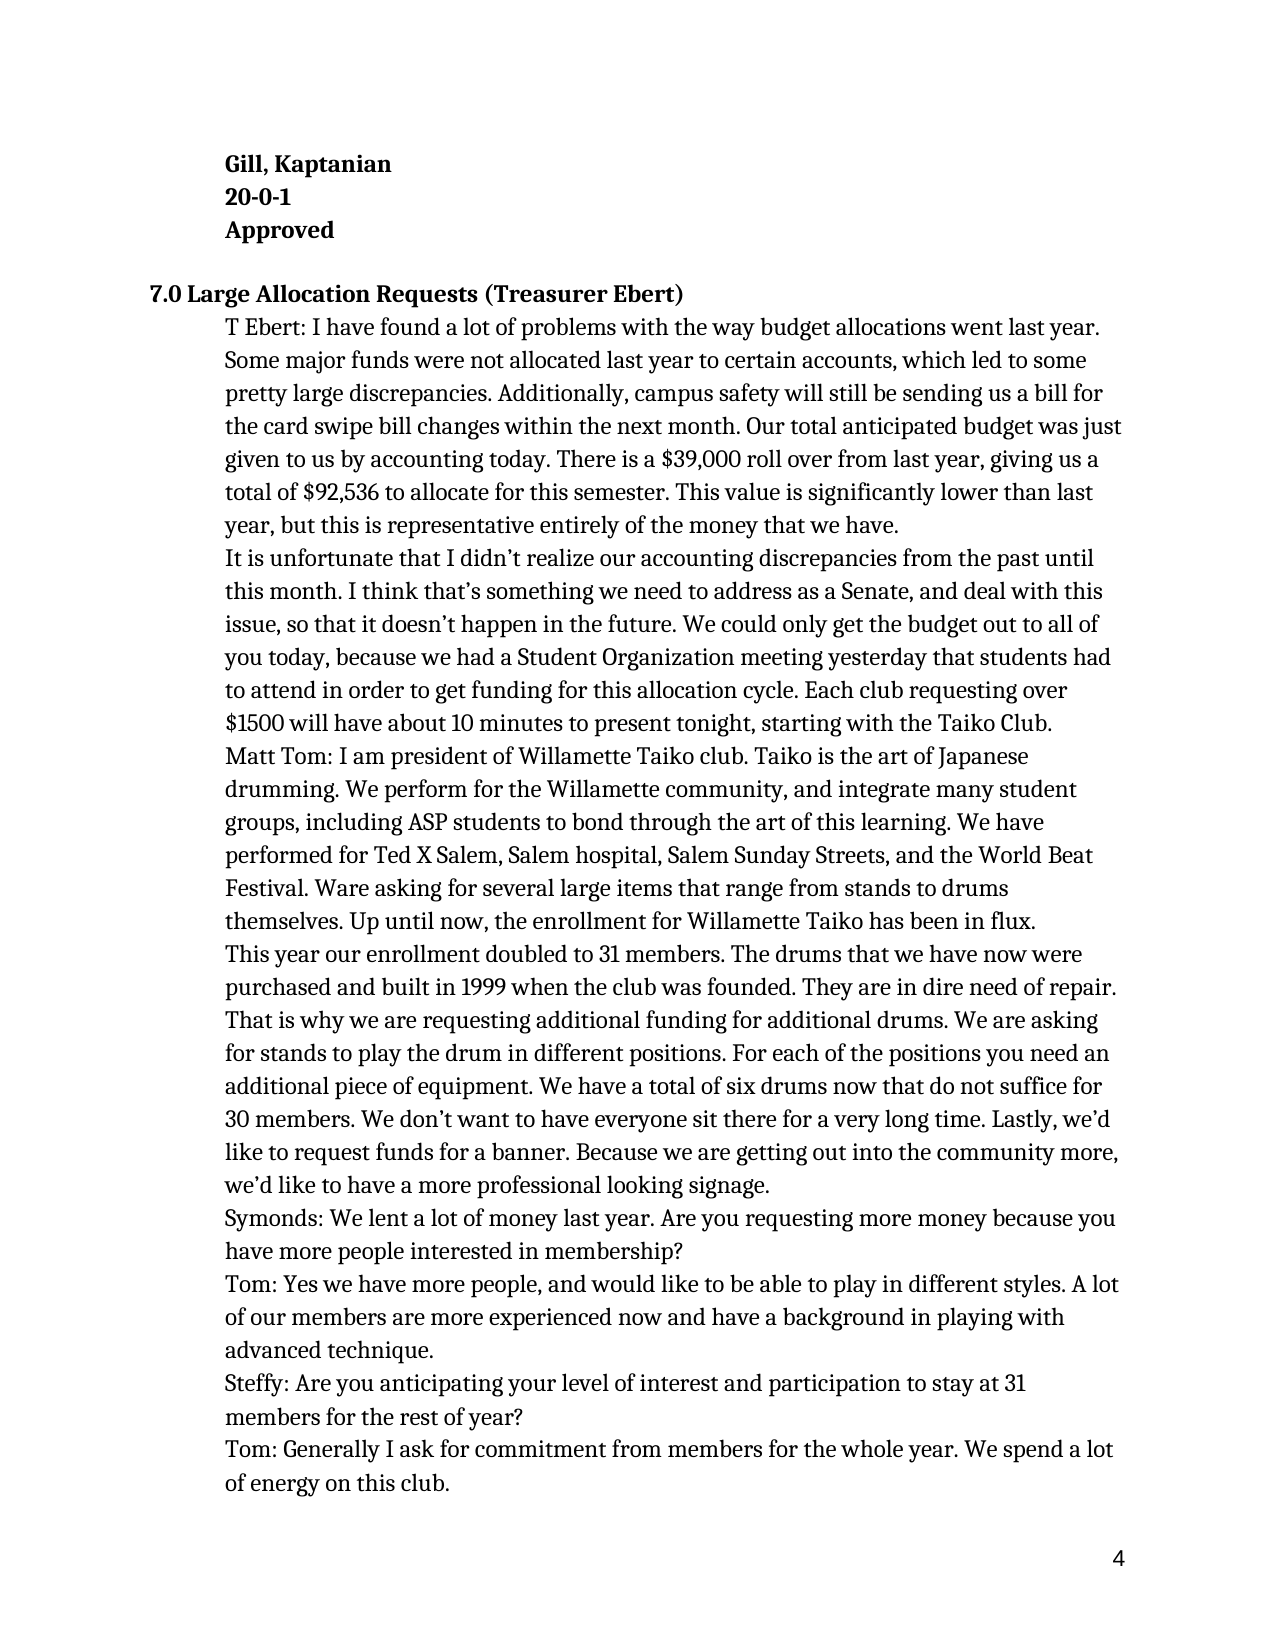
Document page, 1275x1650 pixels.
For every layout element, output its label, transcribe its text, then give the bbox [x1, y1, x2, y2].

text This year our enrollment doubled to 31 members. The drums that we have now were purchased and built in 1999 when the club was founded. They are in dire need of repair. That is why we are requesting additional funding for additional drums. We are asking for stands to play the drum in different positions. For each of the positions you need an additional piece of equipment. We have a total of six drums now that do not suffice for 30 members. We don’t want to have everyone sit there for a very long time. Lastly, we’d like to request funds for a banner. Because we are getting out into the community more, we’d like to have a more professional looking signage. [225, 940, 1125, 1200]
text Approved [150, 216, 1125, 245]
text Tom: Generally I ask for commitment from members for the whole year. We spend a lot of energy on this club. [225, 1435, 1125, 1497]
text Gill, Kaptanian [150, 150, 1125, 179]
text 7.0 Large Allocation Requests (Treasurer Ebert) [150, 280, 1125, 308]
text Steffy: Are you anticipating your level of interest and participation to stay at 31 members for the rest of year? [225, 1369, 1125, 1431]
text Tom: Yes we have more people, and would like to be able to play in different styles. A lot of our members are more experienced now and have a background in playing with advanced technique. [225, 1270, 1125, 1365]
text T Ebert: I have found a lot of problems with the way budget allocations went last year. Some major funds were not allocated last year to certain accounts, which led to some pretty large discrepancies. Additionally, campus safety will still be sending us a bill for the card swipe bill changes within the next month. Our total anticipated budget was just given to us by accounting today. There is a $39,000 roll over from last year, giving us a total of $92,536 to allocate for this semester. This value is significantly lower than last year, but this is representative entirely of the money that we have. [225, 313, 1125, 539]
text It is unfortunate that I didn’t realize our accounting discrepancies from the past until this month. I think that’s something we need to address as a Senate, and deal with this issue, so that it doesn’t happen in the future. We could only get the budget out to all of you today, because we had a Student Organization meeting yesterday that students had to attend in order to get funding for this allocation cycle. Each club requesting over $1500 will have about 10 minutes to present tonight, starting with the Taiko Club. [225, 544, 1125, 738]
text Matt Tom: I am president of Willamette Taiko club. Taiko is the art of Japanese drumming. We perform for the Willamette community, and integrate many student groups, including ASP students to bond through the art of this learning. We have performed for Ted X Salem, Salem hospital, Salem Sunday Streets, and the World Beat Festival. Ware asking for several large items that range from stands to drums themselves. Up until now, the enrollment for Willamette Taiko has been in flux. [225, 742, 1125, 936]
text 20-0-1 [150, 183, 1125, 212]
text Symonds: We lent a lot of money last year. Are you requesting more money because you have more people interested in membership? [225, 1204, 1125, 1266]
